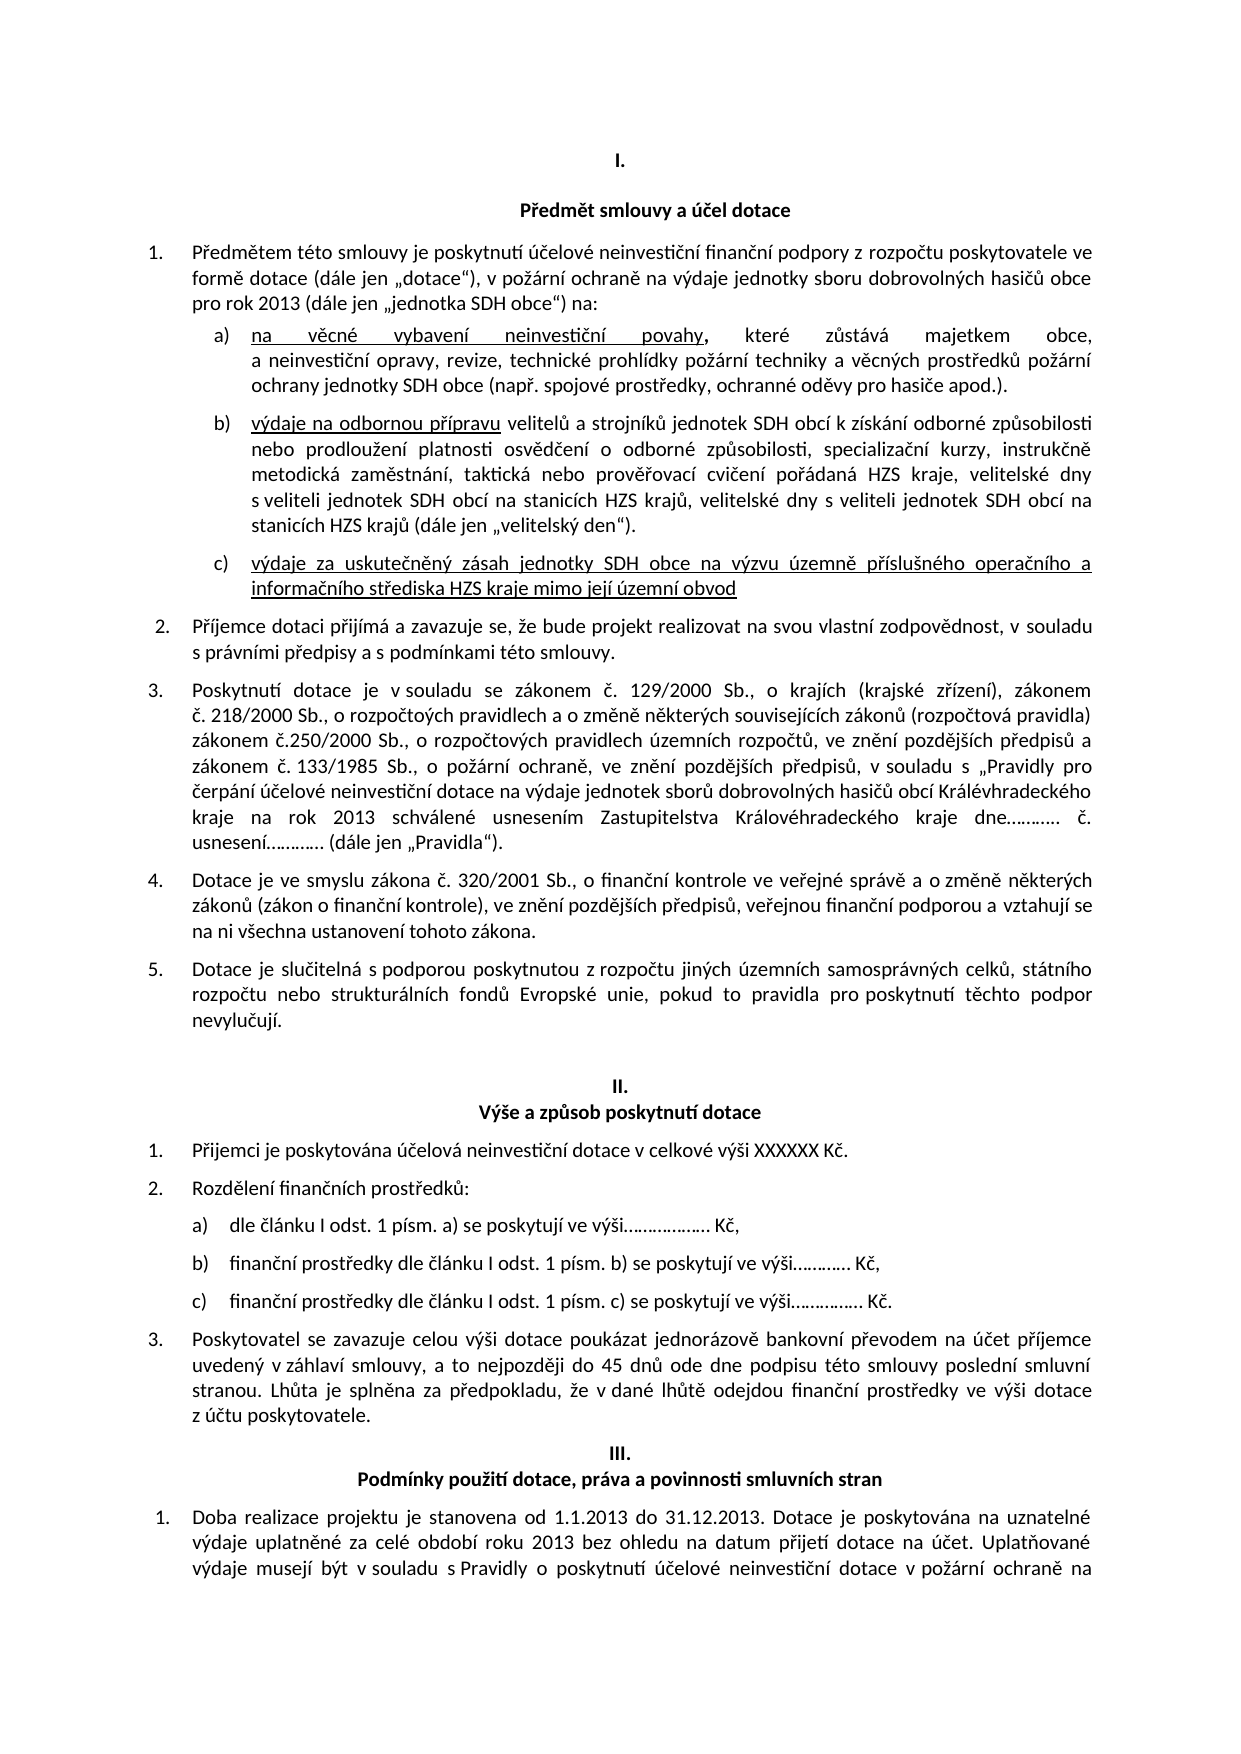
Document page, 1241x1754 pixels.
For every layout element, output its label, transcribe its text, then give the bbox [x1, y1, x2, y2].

list III. [148, 1441, 1093, 1466]
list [154, 1504, 1093, 1580]
list Dotace je slučitelná s podporou poskytnutou z rozpočtu jiných územních samosprávných celků, státního rozpočtu nebo strukturálních fondů Evropské unie, pokud to pravidla pro poskytnutí těchto podpor nevylučují. [148, 956, 1093, 1032]
list Dotace je ve smyslu zákona č. 320/2001 Sb., o finanční kontrole ve veřejné správě a o změně některých zákonů (zákon o finanční kontrole), ve znění pozdějších předpisů, veřejnou finanční podporou a vztahují se na ni všechna ustanovení tohoto zákona. [148, 867, 1093, 943]
list Poskytovatel se zavazuje celou výši dotace poukázat jednorázově bankovní převodem na účet příjemce uvedený v záhlaví smlouvy, a to nejpozději do 45 dnů ode dne podpisu této smlouvy poslední smluvní stranou. Lhůta je splněna za předpokladu, že v dané lhůtě odejdou finanční prostředky ve výši dotace z účtu poskytovatele. [148, 1326, 1093, 1428]
list výdaje na odbornou přípravu velitelů a strojníků jednotek SDH obcí k získání odborné způsobilosti nebo prodloužení platnosti osvědčení o odborné způsobilosti, specializační kurzy, instrukčně metodická zaměstnání, taktická nebo prověřovací cvičení pořádaná HZS kraje, velitelské dny s veliteli jednotek SDH obcí na stanicích HZS krajů, velitelské dny s veliteli jednotek SDH obcí na stanicích HZS krajů (dále jen „velitelský den“). [213, 411, 1093, 538]
list Podmínky použití dotace, práva a povinnosti smluvních stran [148, 1466, 1093, 1491]
text Předmět smlouvy a účel dotace [148, 198, 1093, 223]
list Výše a způsob poskytnutí dotace [148, 1099, 1093, 1124]
list finanční prostředky dle článku I odst. 1 písm. c) se poskytují ve výši…………… Kč. [192, 1288, 1093, 1314]
list výdaje za uskutečněný zásah jednotky SDH obce na výzvu územně příslušného operačního a informačního střediska HZS kraje mimo její územní obvod [213, 550, 1093, 601]
list Předmětem této smlouvy je poskytnutí účelové neinvestiční finanční podpory z rozpočtu poskytovatele ve formě dotace (dále jen „dotace“), v požární ochraně na výdaje jednotky sboru dobrovolných hasičů obce pro rok 2013 (dále jen „jednotka SDH obce“) na: [148, 239, 1093, 316]
list Přijemci je poskytována účelová neinvestiční dotace v celkové výši XXXXXX Kč. [148, 1137, 1093, 1162]
text I. [148, 148, 1093, 173]
list na věcné vybavení neinvestiční povahy, které zůstává majetkem obce, a neinvestiční opravy, revize, technické prohlídky požární techniky a věcných prostředků požární ochrany jednotky SDH obce (např. spojové prostředky, ochranné oděvy pro hasiče apod.). [213, 322, 1093, 398]
list dle článku I odst. 1 písm. a) se poskytují ve výši……………… Kč, [192, 1213, 1093, 1238]
list finanční prostředky dle článku I odst. 1 písm. b) se poskytují ve výši………… Kč, [192, 1251, 1093, 1276]
list Rozdělení finančních prostředků: [148, 1175, 1093, 1200]
list II. [148, 1073, 1093, 1099]
list Příjemce dotaci přijímá a zavazuje se, že bude projekt realizovat na svou vlastní zodpovědnost, v souladu s právními předpisy a s podmínkami této smlouvy. [154, 613, 1093, 664]
list Poskytnutí dotace je v souladu se zákonem č. 129/2000 Sb., o krajích (krajské zřízení), zákonem č. 218/2000 Sb., o rozpočtoých pravidlech a o změně některých souvisejících zákonů (rozpočtová pravidla) zákonem č.250/2000 Sb., o rozpočtových pravidlech územních rozpočtů, ve znění pozdějších předpisů a zákonem č. 133/1985 Sb., o požární ochraně, ve znění pozdějších předpisů, v souladu s „Pravidly pro čerpání účelové neinvestiční dotace na výdaje jednotek sborů dobrovolných hasičů obcí Králévhradeckého kraje na rok 2013 schválené usnesením Zastupitelstva Královéhradeckého kraje dne……….. č. usnesení………… (dále jen „Pravidla“). [148, 677, 1093, 855]
